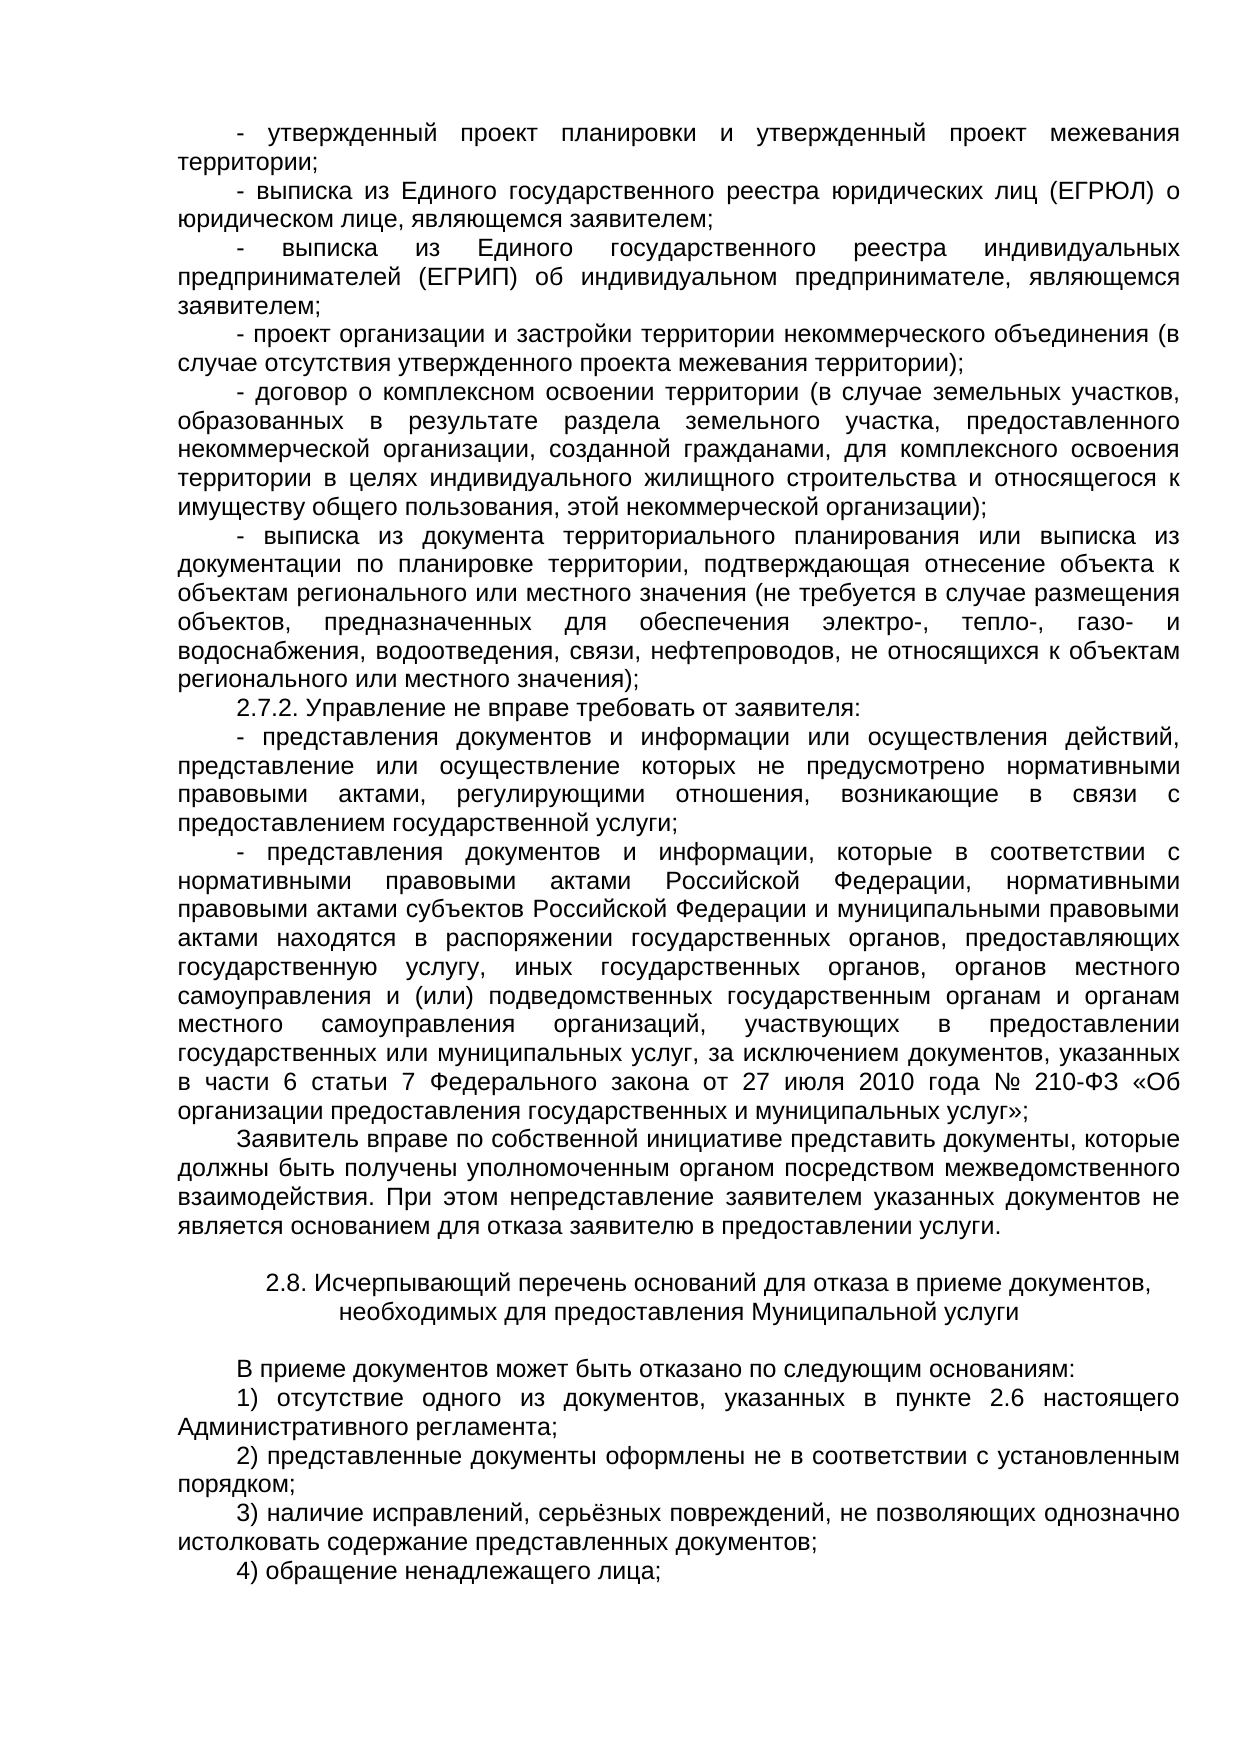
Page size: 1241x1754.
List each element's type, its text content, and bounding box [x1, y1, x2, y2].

text Заявитель вправе по собственной инициативе представить документы, которые должны быть получены уполномоченным органом посредством межведомственного взаимодействия. При этом непредставление заявителем указанных документов не является основанием для отказа заявителю в предоставлении услуги. [177, 1124, 1181, 1239]
text - выписка из документа территориального планирования или выписка из документации по планировке территории, подтверждающая отнесение объекта к объектам регионального или местного значения (не требуется в случае размещения объектов, предназначенных для обеспечения электро-, тепло-, газо- и водоснабжения, водоотведения, связи, нефтепроводов, не относящихся к объектам регионального или местного значения); [177, 521, 1181, 693]
text 2.8. Исчерпывающий перечень оснований для отказа в приеме документов, необходимых для предоставления Муниципальной услуги [177, 1268, 1181, 1326]
text - проект организации и застройки территории некоммерческого объединения (в случае отсутствия утвержденного проекта межевания территории); [177, 319, 1181, 377]
text 2) представленные документы оформлены не в соответствии с установленным порядком; [177, 1441, 1181, 1498]
text - утвержденный проект планировки и утвержденный проект межевания территории; [177, 118, 1181, 176]
text В приеме документов может быть отказано по следующим основаниям: [177, 1354, 1181, 1383]
text 4) обращение ненадлежащего лица; [177, 1556, 1181, 1584]
text 1) отсутствие одного из документов, указанных в пункте 2.6 настоящего Административного регламента; [177, 1383, 1181, 1441]
text - договор о комплексном освоении территории (в случае земельных участков, образованных в результате раздела земельного участка, предоставленного некоммерческой организации, созданной гражданами, для комплексного освоения территории в целях индивидуального жилищного строительства и относящегося к имуществу общего пользования, этой некоммерческой организации); [177, 377, 1181, 521]
text 2.7.2. Управление не вправе требовать от заявителя: [177, 693, 1181, 722]
text - представления документов и информации или осуществления действий, представление или осуществление которых не предусмотрено нормативными правовыми актами, регулирующими отношения, возникающие в связи с предоставлением государственной услуги; [177, 722, 1181, 837]
text 3) наличие исправлений, серьёзных повреждений, не позволяющих однозначно истолковать содержание представленных документов; [177, 1498, 1181, 1556]
text - представления документов и информации, которые в соответствии с нормативными правовыми актами Российской Федерации, нормативными правовыми актами субъектов Российской Федерации и муниципальными правовыми актами находятся в распоряжении государственных органов, предоставляющих государственную услугу, иных государственных органов, органов местного самоуправления и (или) подведомственных государственным органам и органам местного самоуправления организаций, участвующих в предоставлении государственных или муниципальных услуг, за исключением документов, указанных в части 6 статьи 7 Федерального закона от 27 июля 2010 года № 210-ФЗ «Об организации предоставления государственных и муниципальных услуг»; [177, 837, 1181, 1124]
text - выписка из Единого государственного реестра индивидуальных предпринимателей (ЕГРИП) об индивидуальном предпринимателе, являющемся заявителем; [177, 233, 1181, 319]
text - выписка из Единого государственного реестра юридических лиц (ЕГРЮЛ) о юридическом лице, являющемся заявителем; [177, 176, 1181, 233]
